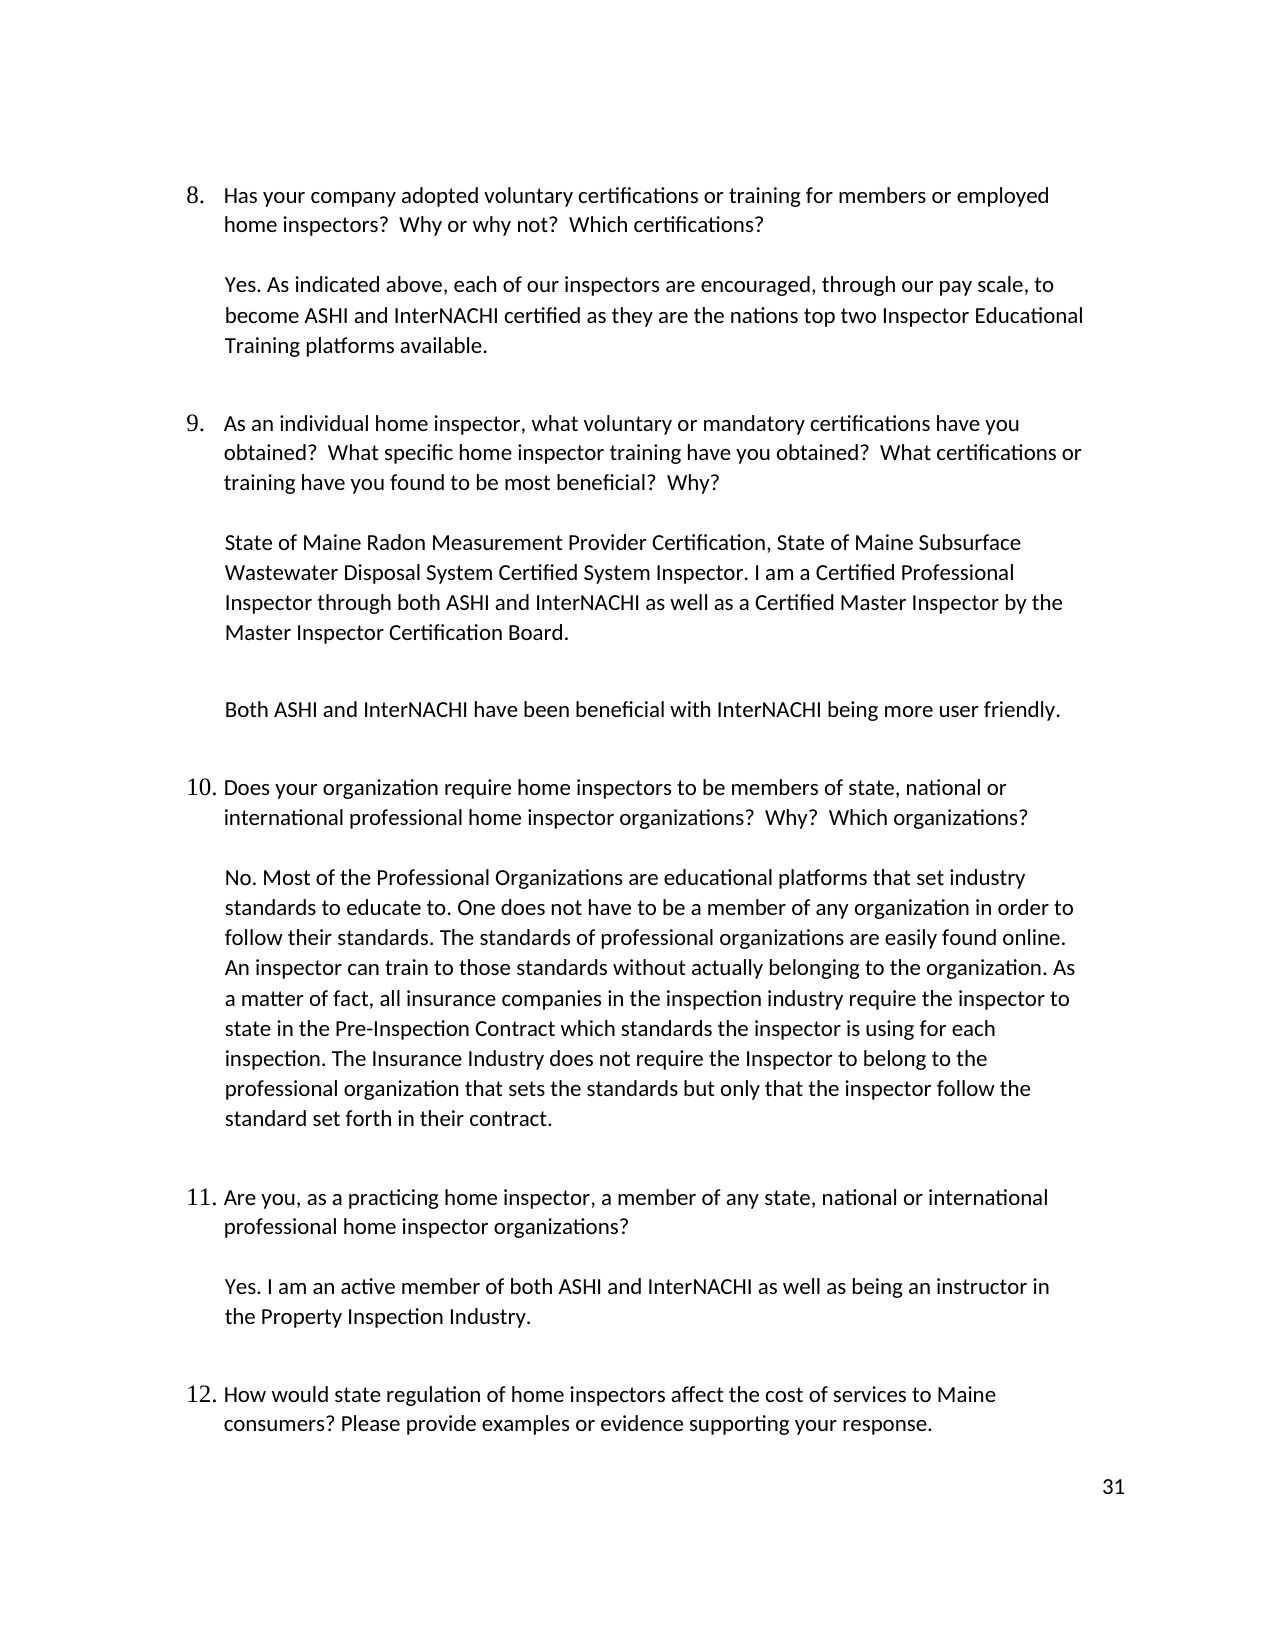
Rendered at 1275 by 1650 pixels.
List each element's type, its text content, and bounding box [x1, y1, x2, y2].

text Yes. I am an active member of both ASHI and InterNACHI as well as being an instructor in the Property Inspection Industry. [224, 1272, 1085, 1330]
text State of Maine Radon Measurement Provider Certification, State of Maine Subsurface Wastewater Disposal System Certified System Inspector. I am a Certified Professional Inspector through both ASHI and InterNACHI as well as a Certified Master Inspector by the Master Inspector Certification Board. [224, 528, 1085, 646]
list As an individual home inspector, what voluntary or mandatory certifications have you obtained? What specific home inspector training have you obtained? What certifications or training have you found to be most beneficial? Why? [186, 408, 1090, 496]
text Both ASHI and InterNACHI have been beneficial with InterNACHI being more user friendly. [224, 695, 1085, 723]
list Does your organization require home inspectors to be members of state, national or international professional home inspector organizations? Why? Which organizations? [186, 772, 1090, 831]
text Yes. As indicated above, each of our inspectors are encouraged, through our pay scale, to become ASHI and InterNACHI certified as they are the nations top two Inspector Educational Training platforms available. [224, 271, 1085, 359]
list Has your company adopted voluntary certifications or training for members or employed home inspectors? Why or why not? Which certifications? [186, 180, 1090, 239]
list Are you, as a practicing home inspector, a member of any state, national or international professional home inspector organizations? [186, 1182, 1090, 1240]
text No. Most of the Professional Organizations are educational platforms that set industry standards to educate to. One does not have to be a member of any organization in order to follow their standards. The standards of professional organizations are easily found online. An inspector can train to those standards without actually belonging to the organization. As a matter of fact, all insurance companies in the inspection industry require the inspector to state in the Pre-Inspection Contract which standards the inspector is using for each inspection. The Insurance Industry does not require the Inspector to belong to the professional organization that sets the standards but only that the inspector follow the standard set forth in their contract. [224, 863, 1085, 1132]
list How would state regulation of home inspectors affect the cost of services to Maine consumers? Please provide examples or evidence supporting your response. [186, 1379, 1090, 1438]
